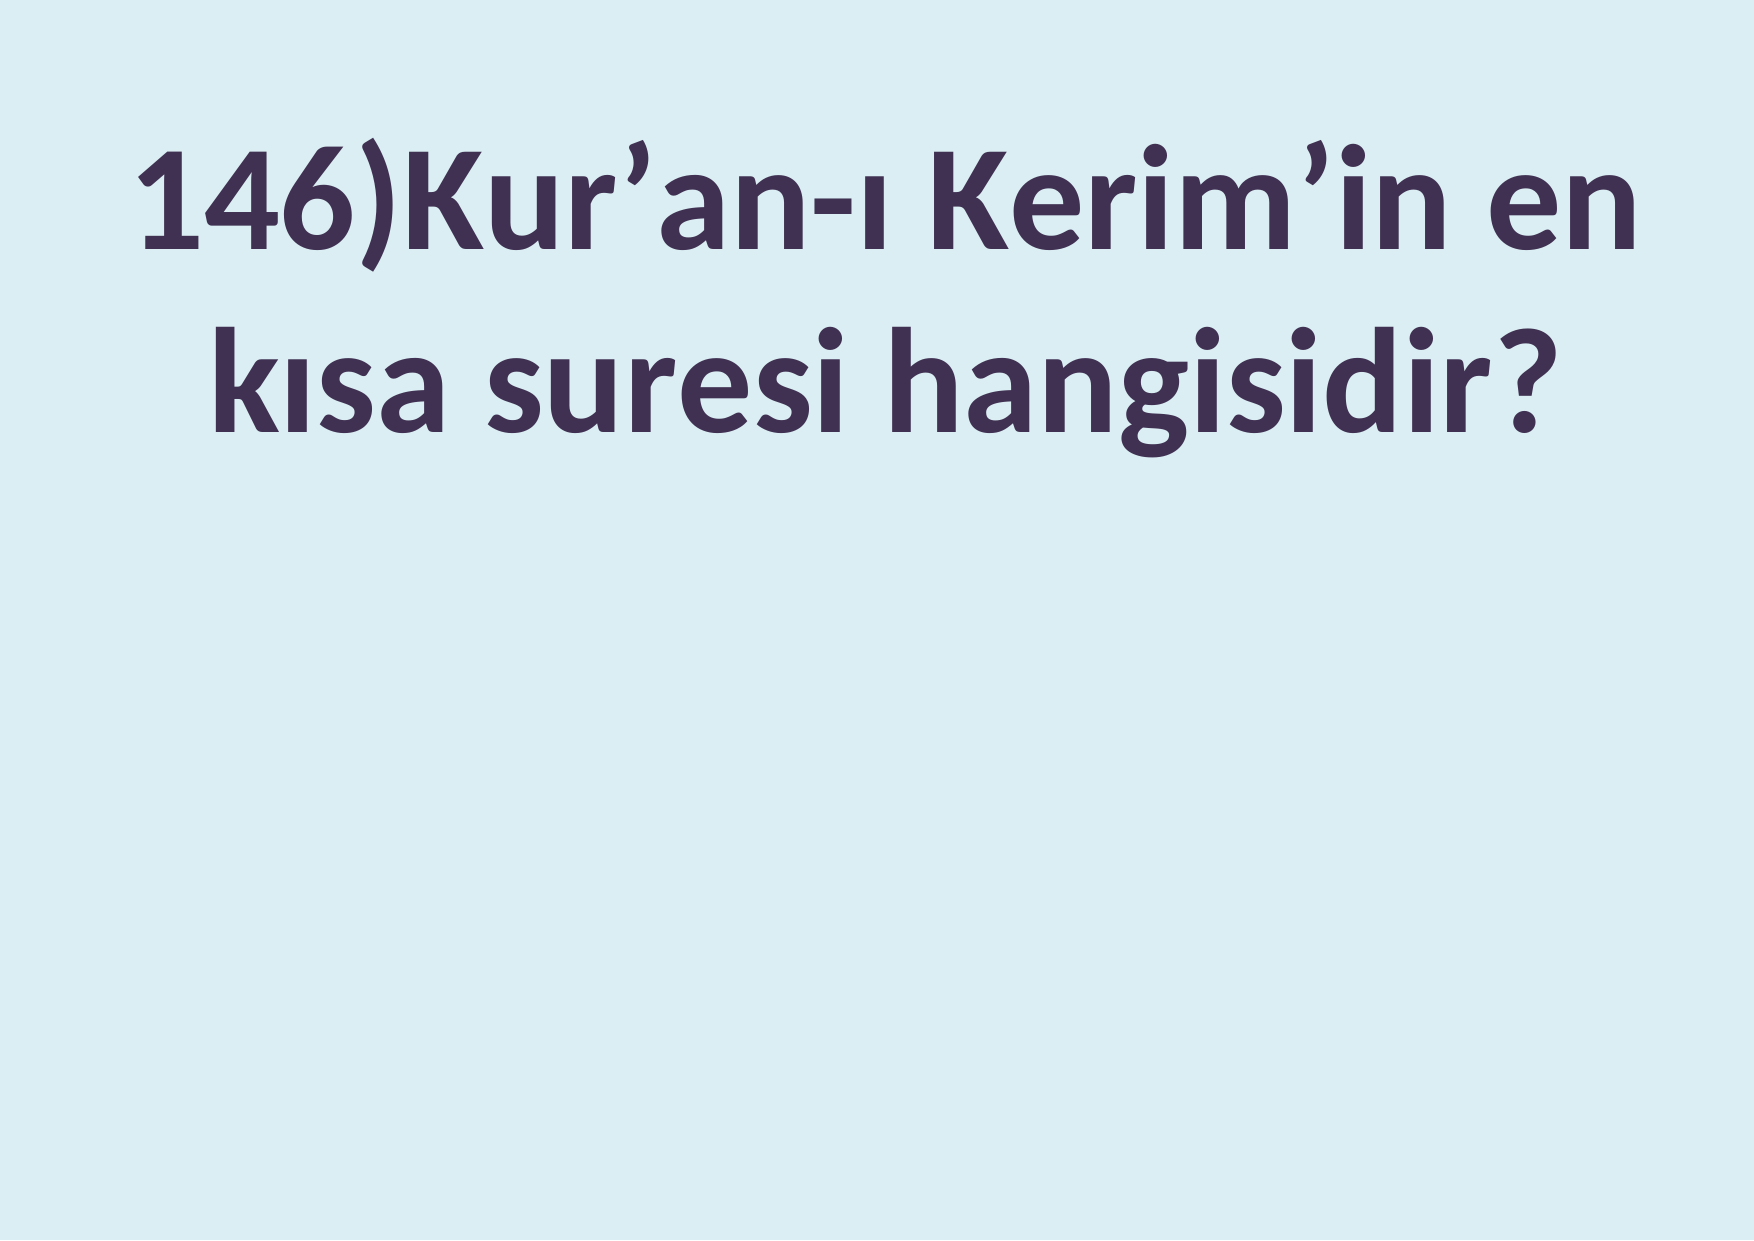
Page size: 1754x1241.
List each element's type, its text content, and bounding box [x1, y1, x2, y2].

text 146)Kur’an-ı Kerim’in en kısa suresi hangisidir? [59, 103, 1713, 470]
